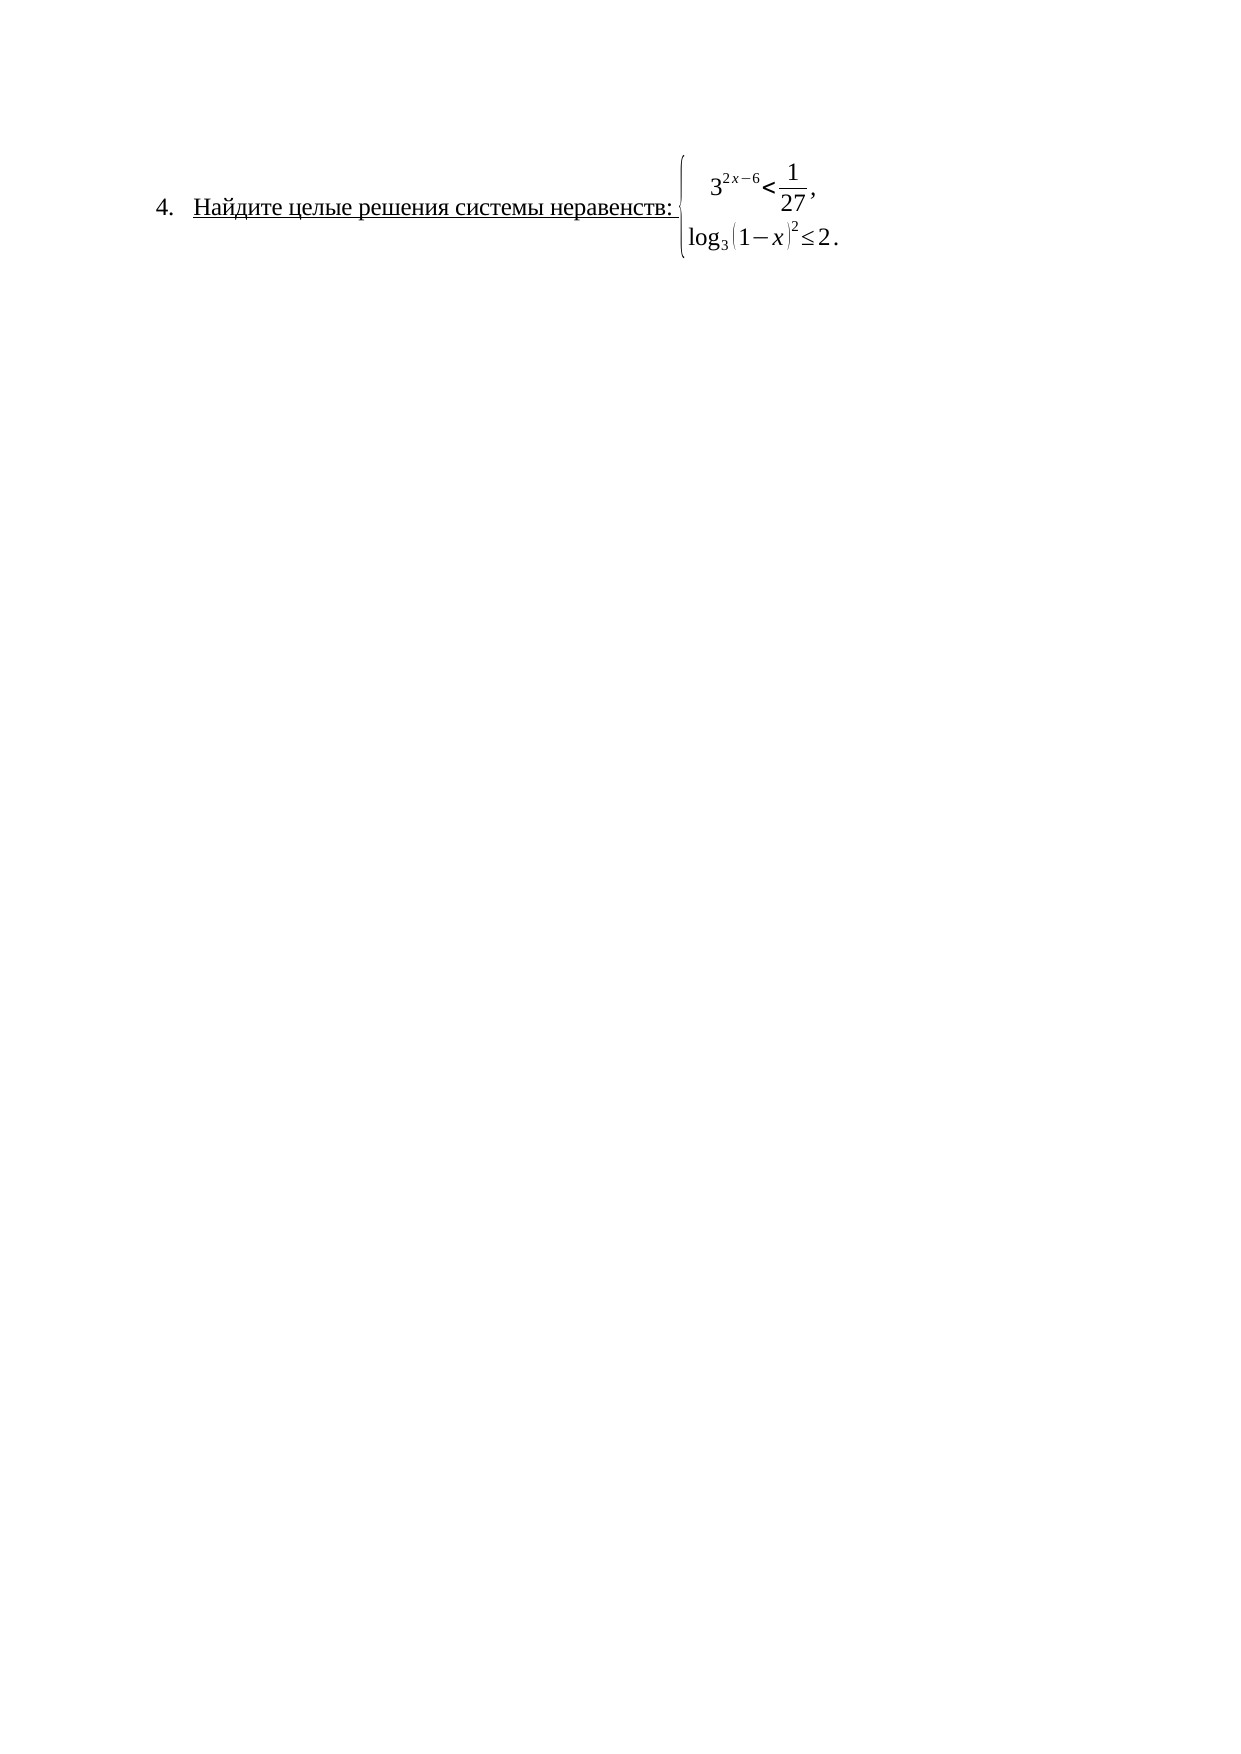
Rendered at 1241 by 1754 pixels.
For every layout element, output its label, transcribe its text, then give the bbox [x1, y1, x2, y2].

list Найдите целые решения системы неравенств: [156, 153, 1152, 259]
